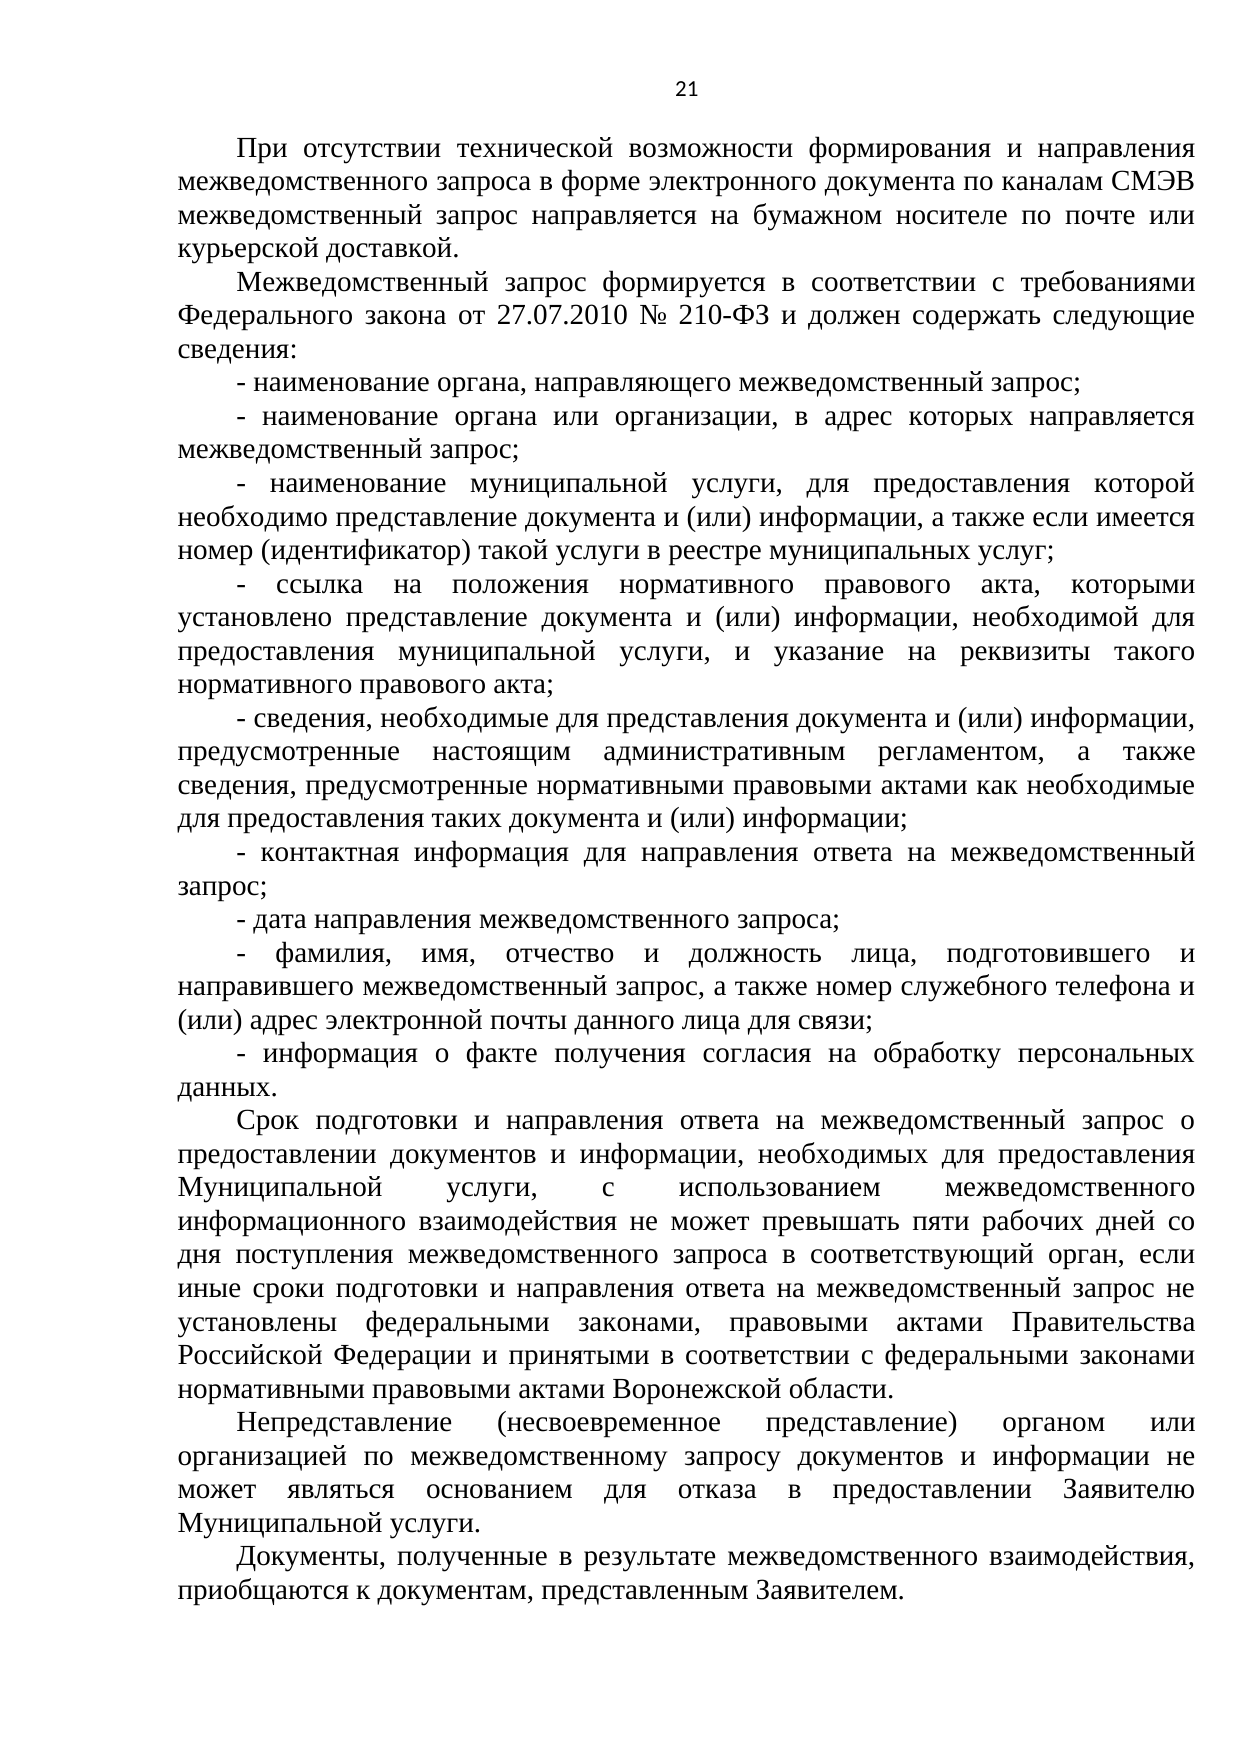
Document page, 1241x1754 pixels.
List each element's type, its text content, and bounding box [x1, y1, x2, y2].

text - ссылка на положения нормативного правового акта, которыми установлено представление документа и (или) информации, необходимой для предоставления муниципальной услуги, и указание на реквизиты такого нормативного правового акта; [177, 566, 1196, 700]
text - фамилия, имя, отчество и должность лица, подготовившего и направившего межведомственный запрос, а также номер служебного телефона и (или) адрес электронной почты данного лица для связи; [177, 935, 1196, 1035]
text - дата направления межведомственного запроса; [177, 901, 1196, 935]
text Срок подготовки и направления ответа на межведомственный запрос о предоставлении документов и информации, необходимых для предоставления Муниципальной услуги, с использованием межведомственного информационного взаимодействия не может превышать пяти рабочих дней со дня поступления межведомственного запроса в соответствующий орган, если иные сроки подготовки и направления ответа на межведомственный запрос не установлены федеральными законами, правовыми актами Правительства Российской Федерации и принятыми в соответствии с федеральными законами нормативными правовыми актами Воронежской области. [177, 1102, 1196, 1404]
text - контактная информация для направления ответа на межведомственный запрос; [177, 834, 1196, 901]
text Непредставление (несвоевременное представление) органом или организацией по межведомственному запросу документов и информации не может являться основанием для отказа в предоставлении Заявителю Муниципальной услуги. [177, 1404, 1196, 1538]
text Межведомственный запрос формируется в соответствии с требованиями Федерального закона от 27.07.2010 № 210-ФЗ и должен содержать следующие сведения: [177, 264, 1196, 364]
text При отсутствии технической возможности формирования и направления межведомственного запроса в форме электронного документа по каналам СМЭВ межведомственный запрос направляется на бумажном носителе по почте или курьерской доставкой. [177, 130, 1196, 264]
text Документы, полученные в результате межведомственного взаимодействия, приобщаются к документам, представленным Заявителем. [177, 1538, 1196, 1606]
text - наименование муниципальной услуги, для предоставления которой необходимо представление документа и (или) информации, а также если имеется номер (идентификатор) такой услуги в реестре муниципальных услуг; [177, 465, 1196, 566]
text - наименование органа, направляющего межведомственный запрос; [177, 364, 1196, 398]
text - информация о факте получения согласия на обработку персональных данных. [177, 1035, 1196, 1102]
text - сведения, необходимые для представления документа и (или) информации, предусмотренные настоящим административным регламентом, а также сведения, предусмотренные нормативными правовыми актами как необходимые для предоставления таких документа и (или) информации; [177, 700, 1196, 834]
text - наименование органа или организации, в адрес которых направляется межведомственный запрос; [177, 398, 1196, 465]
